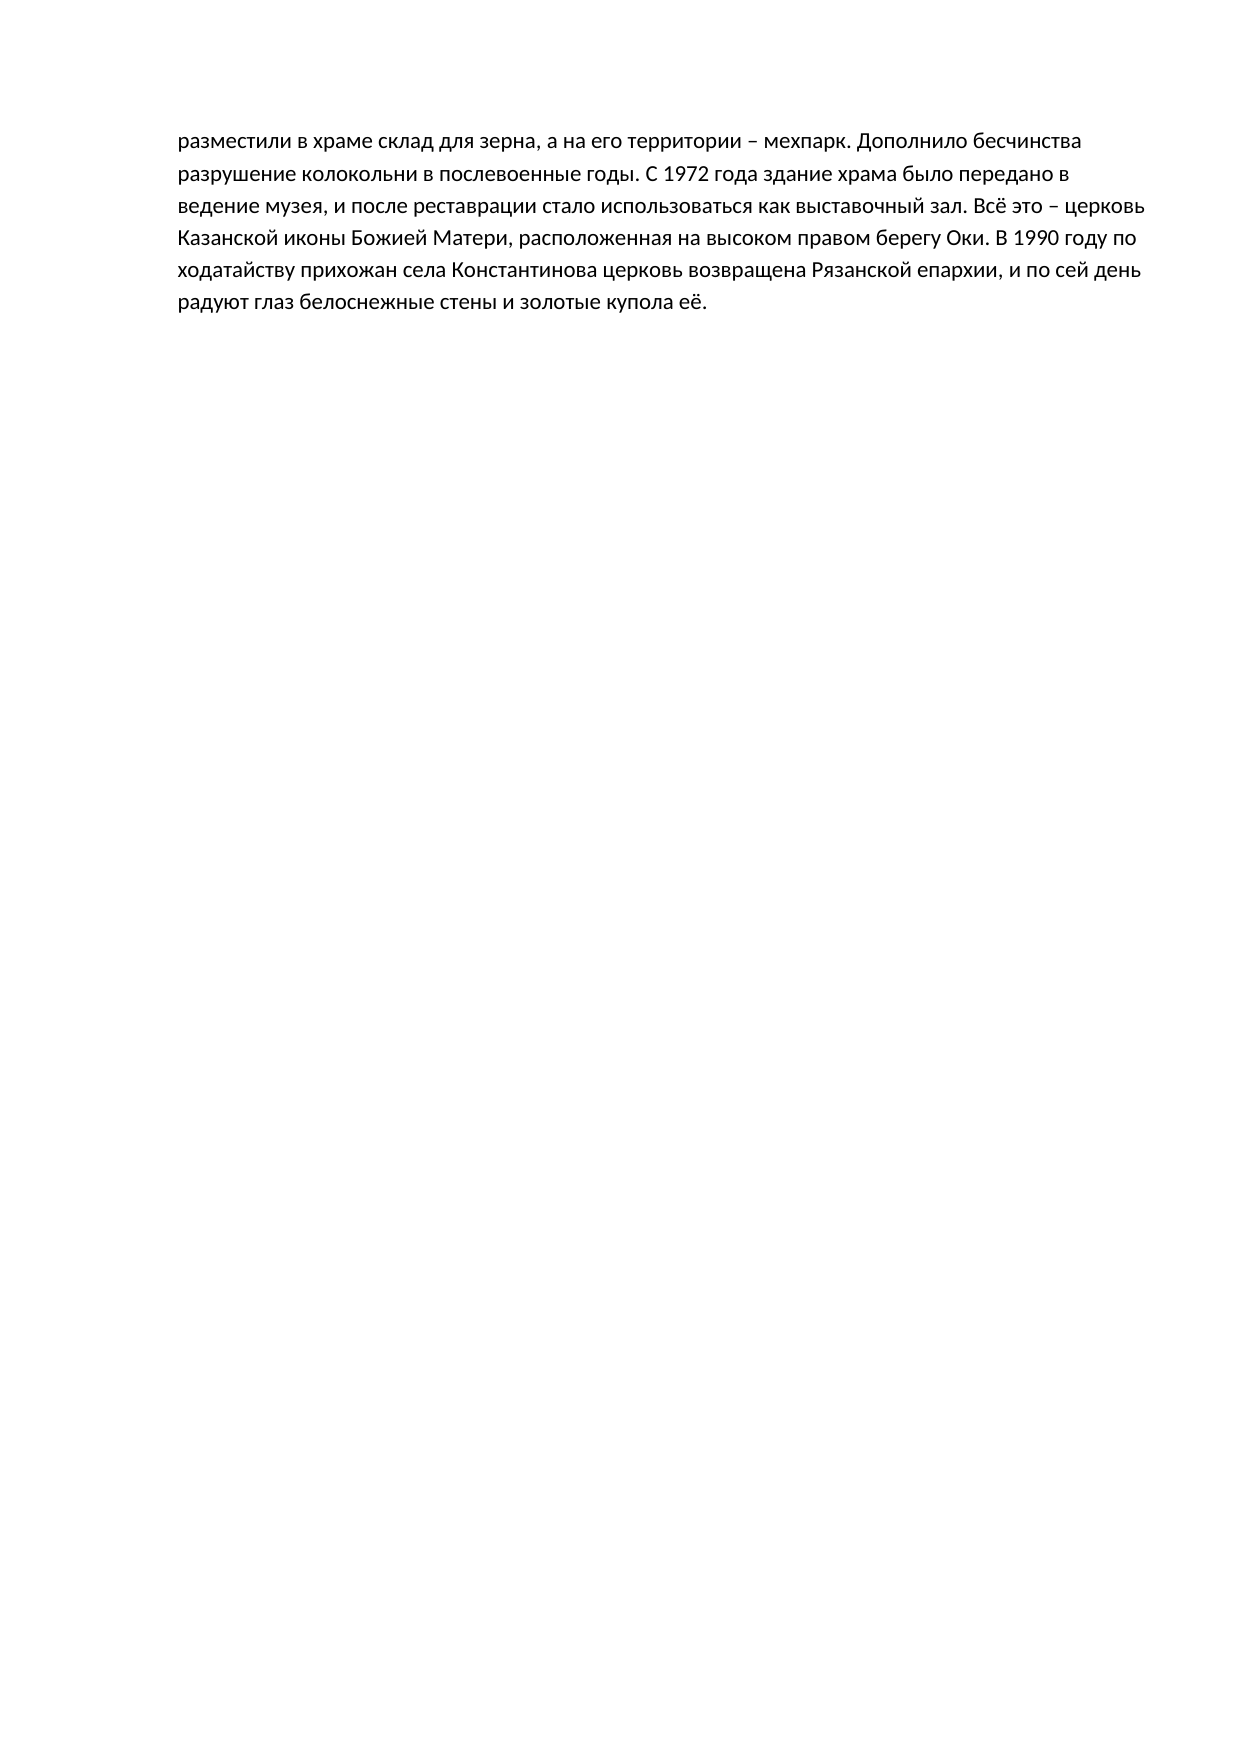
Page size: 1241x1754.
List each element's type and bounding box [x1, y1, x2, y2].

text [177, 126, 1152, 315]
